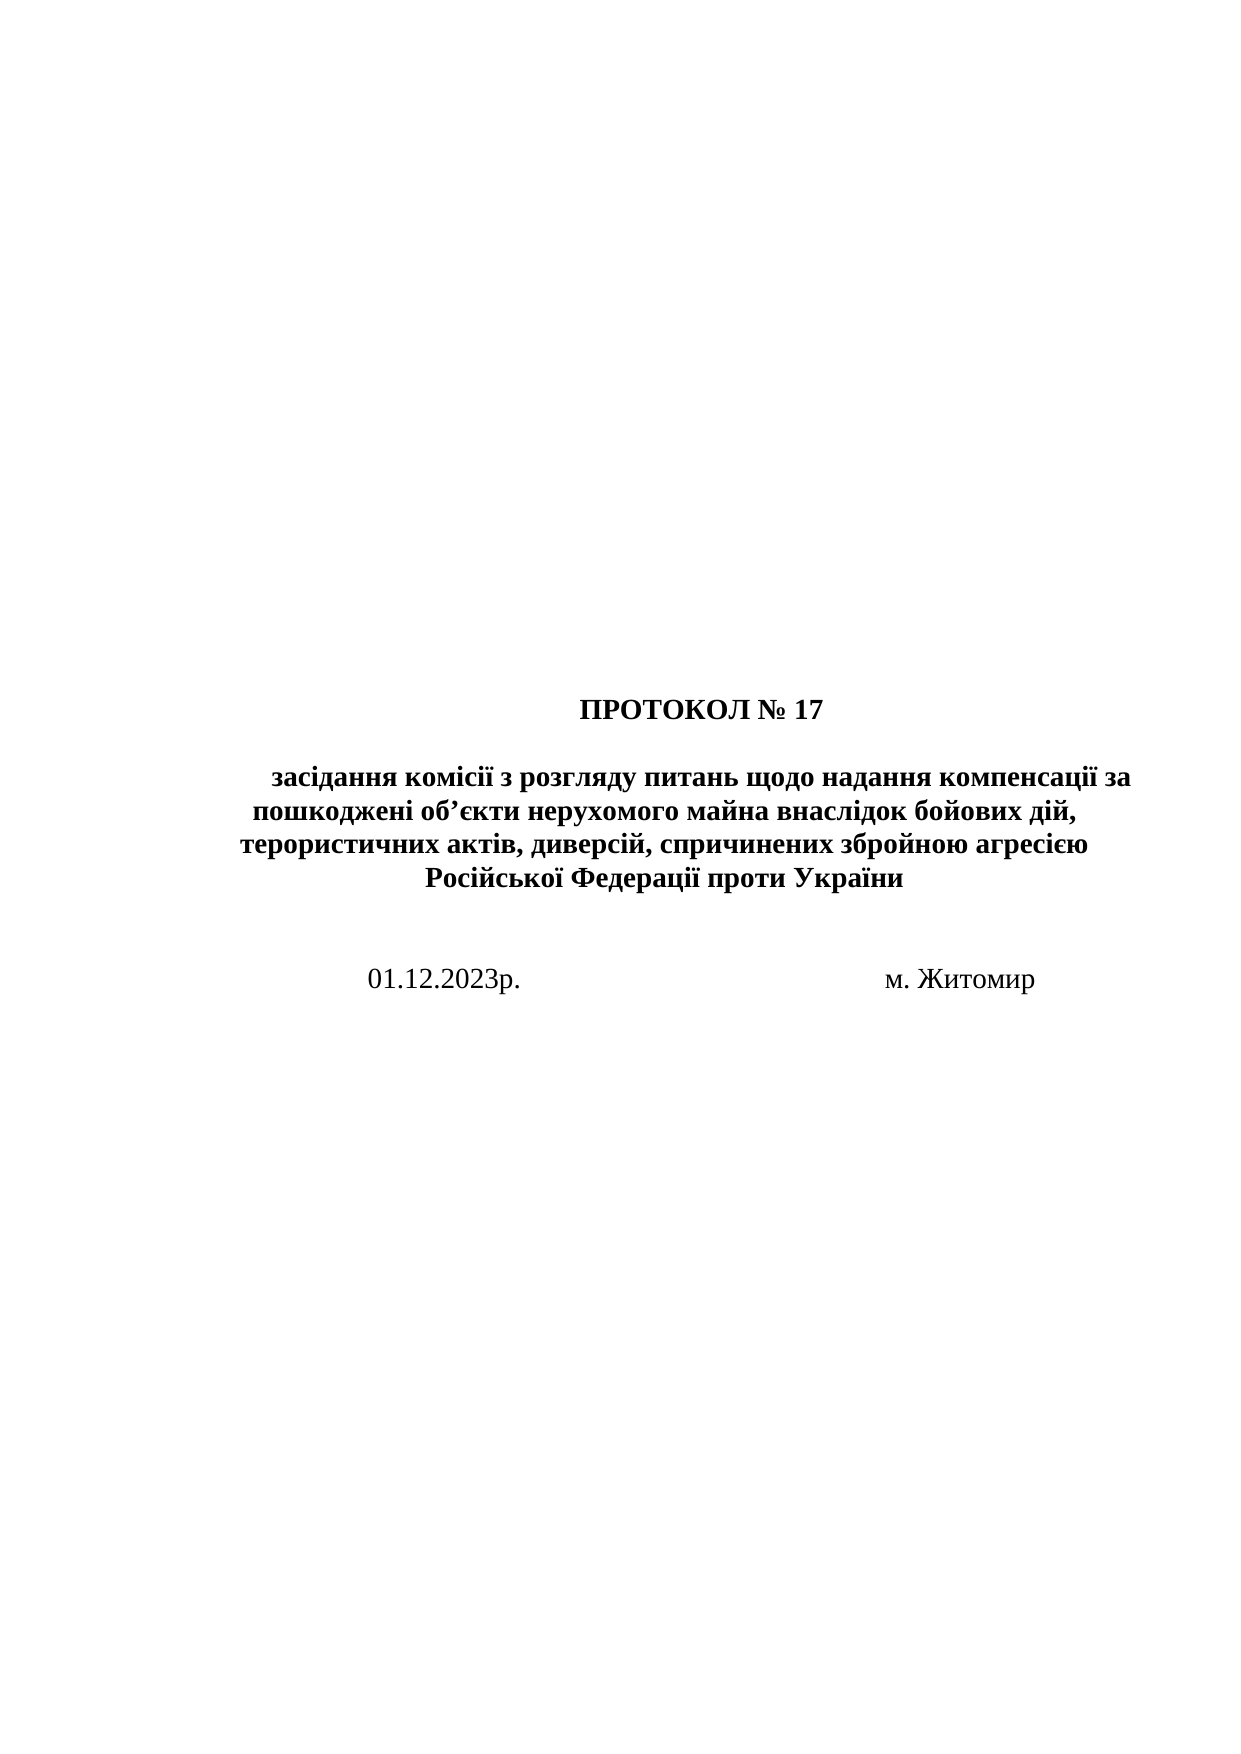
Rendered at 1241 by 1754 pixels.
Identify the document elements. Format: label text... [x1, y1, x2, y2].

text ПРОТОКОЛ № 17 [177, 692, 1152, 726]
text 01.12.2023р. м. Житомир [177, 961, 1152, 994]
text засідання комісії з розгляду питань щодо надання компенсації за пошкоджені об’єкти нерухомого майна внаслідок бойових дій, терористичних актів, диверсій, спричинених збройною агресією Російської Федерації проти України [177, 759, 1152, 894]
